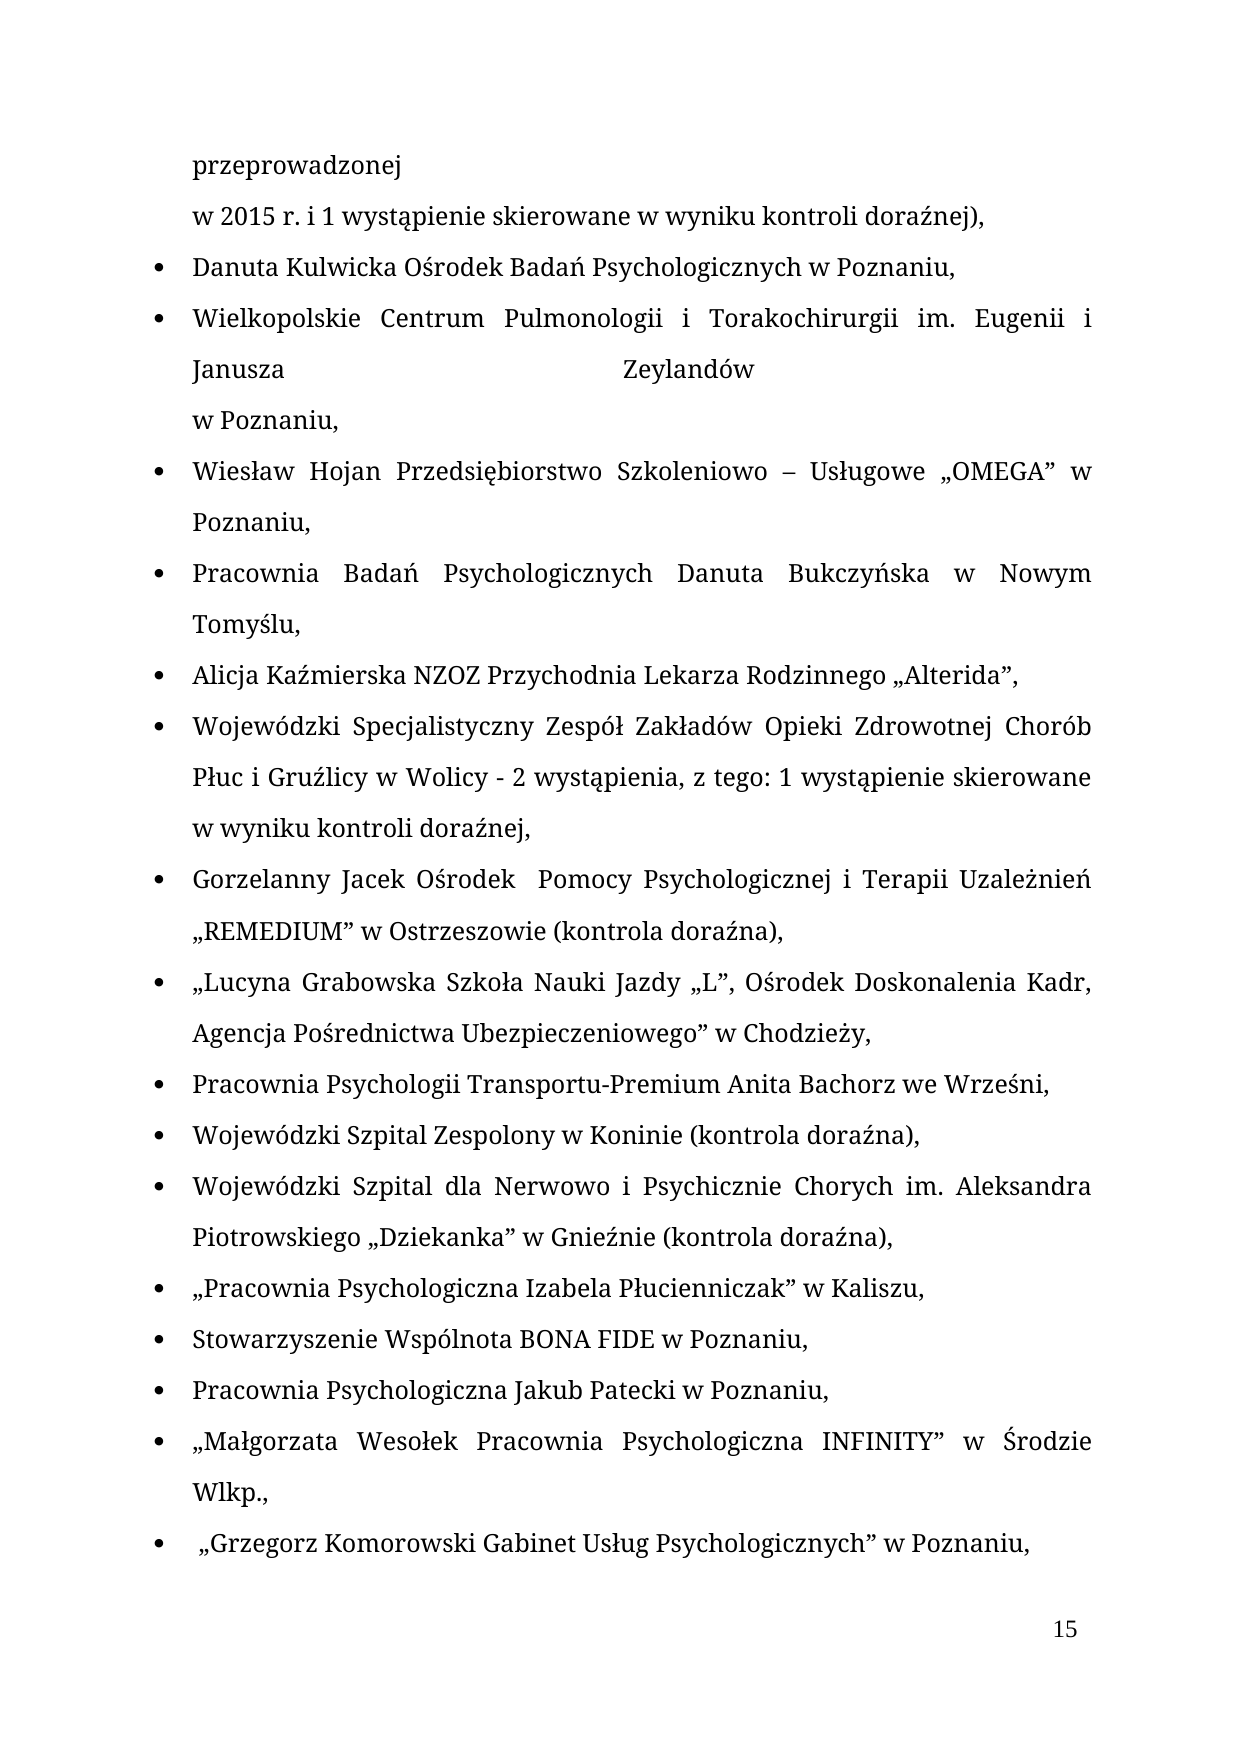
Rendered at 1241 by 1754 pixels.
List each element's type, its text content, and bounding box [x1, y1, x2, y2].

list Stowarzyszenie Wspólnota BONA FIDE w Poznaniu, [154, 1322, 1093, 1356]
list „Pracownia Psychologiczna Izabela Płucienniczak” w Kaliszu, [154, 1271, 1093, 1304]
list „Lucyna Grabowska Szkoła Nauki Jazdy „L”, Ośrodek Doskonalenia Kadr, Agencja Pośrednictwa Ubezpieczeniowego” w Chodzieży, [154, 964, 1093, 1049]
list „Małgorzata Wesołek Pracownia Psychologiczna INFINITY” w Środzie Wlkp., [154, 1424, 1093, 1509]
list Wojewódzki Specjalistyczny Zespół Zakładów Opieki Zdrowotnej Chorób Płuc i Gruźlicy w Wolicy - 2 wystąpienia, z tego: 1 wystąpienie skierowane w wyniku kontroli doraźnej, [154, 709, 1093, 845]
list Alicja Kaźmierska NZOZ Przychodnia Lekarza Rodzinnego „Alterida”, [154, 658, 1093, 692]
list Wiesław Hojan Przedsiębiorstwo Szkoleniowo – Usługowe „OMEGA” w Poznaniu, [154, 454, 1093, 539]
list Gorzelanny Jacek Ośrodek Pomocy Psychologicznej i Terapii Uzależnień „REMEDIUM” w Ostrzeszowie (kontrola doraźna), [154, 862, 1093, 947]
list Pracownia Psychologii Transportu-Premium Anita Bachorz we Wrześni, [154, 1066, 1093, 1100]
list „Grzegorz Komorowski Gabinet Usług Psychologicznych” w Poznaniu, [154, 1526, 1093, 1560]
list Wielkopolskie Centrum Pulmonologii i Torakochirurgii im. Eugenii i Janusza Zeylandów w Poznaniu, [154, 301, 1093, 437]
list Danuta Kulwicka Ośrodek Badań Psychologicznych w Poznaniu, [154, 250, 1093, 284]
list Pracownia Psychologiczna Jakub Patecki w Poznaniu, [154, 1373, 1093, 1407]
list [154, 148, 1093, 233]
list Wojewódzki Szpital Zespolony w Koninie (kontrola doraźna), [154, 1117, 1093, 1151]
list Wojewódzki Szpital dla Nerwowo i Psychicznie Chorych im. Aleksandra Piotrowskiego „Dziekanka” w Gnieźnie (kontrola doraźna), [154, 1168, 1093, 1253]
list Pracownia Badań Psychologicznych Danuta Bukczyńska w Nowym Tomyślu, [154, 556, 1093, 641]
